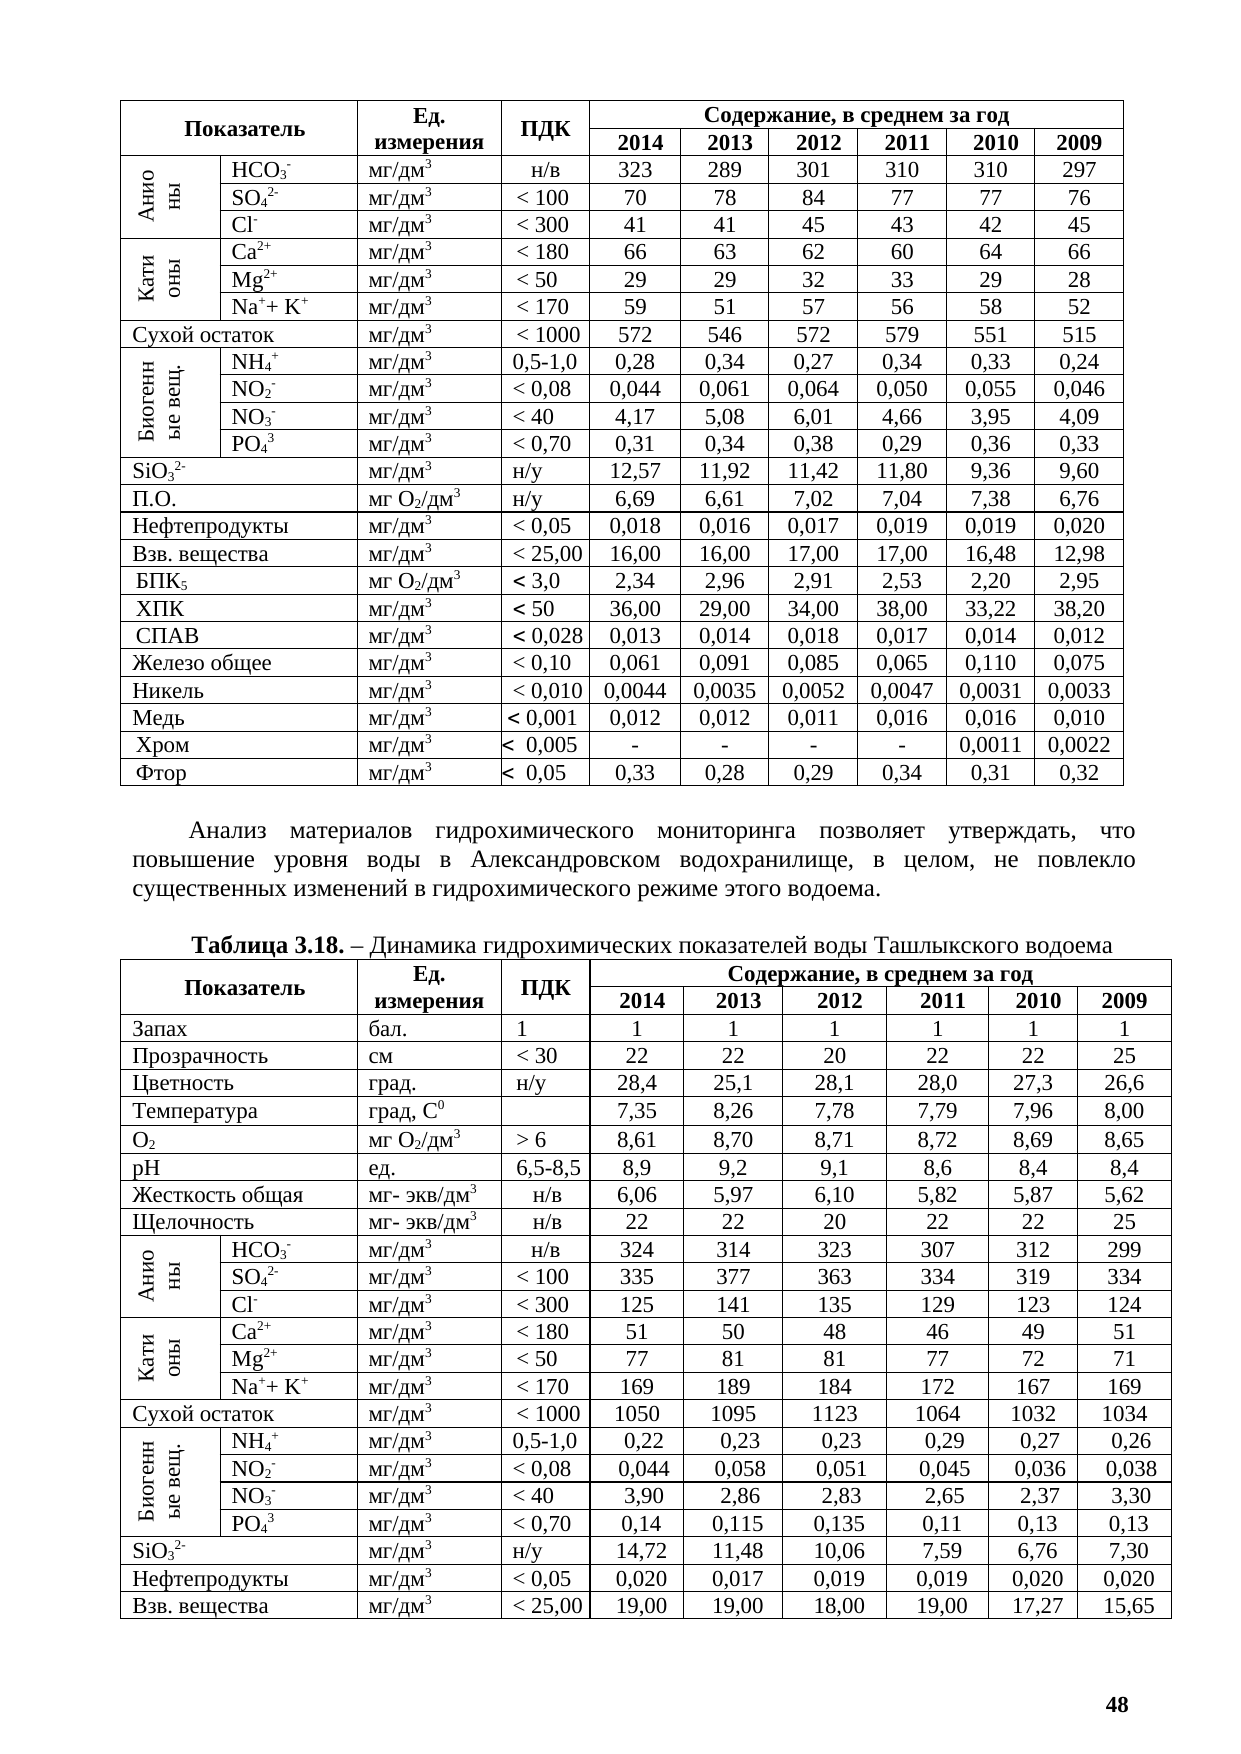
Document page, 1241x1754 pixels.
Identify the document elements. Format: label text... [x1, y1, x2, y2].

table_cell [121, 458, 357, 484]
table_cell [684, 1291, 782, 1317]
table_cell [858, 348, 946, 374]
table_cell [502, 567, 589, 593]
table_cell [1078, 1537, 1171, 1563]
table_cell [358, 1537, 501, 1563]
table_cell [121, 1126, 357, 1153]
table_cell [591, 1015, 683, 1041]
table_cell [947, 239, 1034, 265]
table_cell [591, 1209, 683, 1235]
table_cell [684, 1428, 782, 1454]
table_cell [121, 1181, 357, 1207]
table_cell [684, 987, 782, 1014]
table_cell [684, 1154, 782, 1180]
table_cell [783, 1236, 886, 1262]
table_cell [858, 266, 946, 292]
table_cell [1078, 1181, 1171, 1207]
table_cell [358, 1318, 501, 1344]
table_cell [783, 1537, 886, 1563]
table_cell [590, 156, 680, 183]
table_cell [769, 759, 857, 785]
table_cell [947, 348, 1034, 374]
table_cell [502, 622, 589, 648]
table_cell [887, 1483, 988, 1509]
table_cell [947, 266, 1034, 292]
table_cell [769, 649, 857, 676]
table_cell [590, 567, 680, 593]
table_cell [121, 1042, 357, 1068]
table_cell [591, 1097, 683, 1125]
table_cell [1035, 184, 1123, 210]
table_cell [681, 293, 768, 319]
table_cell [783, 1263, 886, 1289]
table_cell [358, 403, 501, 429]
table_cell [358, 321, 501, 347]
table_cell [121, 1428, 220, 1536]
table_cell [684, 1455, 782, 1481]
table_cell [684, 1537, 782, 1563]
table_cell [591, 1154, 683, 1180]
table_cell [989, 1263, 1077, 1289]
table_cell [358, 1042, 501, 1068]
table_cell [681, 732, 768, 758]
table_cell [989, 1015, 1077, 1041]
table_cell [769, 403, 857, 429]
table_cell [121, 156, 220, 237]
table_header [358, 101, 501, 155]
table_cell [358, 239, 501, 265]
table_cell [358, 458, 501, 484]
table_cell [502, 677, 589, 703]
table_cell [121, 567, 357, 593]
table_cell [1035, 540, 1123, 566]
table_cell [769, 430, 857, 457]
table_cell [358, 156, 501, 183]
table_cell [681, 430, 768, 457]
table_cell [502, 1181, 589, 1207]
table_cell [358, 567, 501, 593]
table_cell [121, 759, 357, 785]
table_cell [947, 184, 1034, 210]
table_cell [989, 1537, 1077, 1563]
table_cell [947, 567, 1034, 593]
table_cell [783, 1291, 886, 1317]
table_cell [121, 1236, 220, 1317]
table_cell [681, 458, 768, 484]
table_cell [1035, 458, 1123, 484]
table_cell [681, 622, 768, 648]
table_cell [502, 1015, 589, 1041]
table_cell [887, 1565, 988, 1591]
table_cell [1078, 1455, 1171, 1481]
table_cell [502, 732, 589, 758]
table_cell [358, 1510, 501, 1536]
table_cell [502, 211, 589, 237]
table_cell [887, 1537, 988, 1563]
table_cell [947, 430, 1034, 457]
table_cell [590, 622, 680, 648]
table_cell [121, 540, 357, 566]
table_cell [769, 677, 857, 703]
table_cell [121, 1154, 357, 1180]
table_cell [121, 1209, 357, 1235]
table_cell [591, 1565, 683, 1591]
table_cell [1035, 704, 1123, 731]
subtitle Таблица 3.18. – Динамика гидрохимических показателей воды Ташлыкского водоема [132, 930, 1137, 959]
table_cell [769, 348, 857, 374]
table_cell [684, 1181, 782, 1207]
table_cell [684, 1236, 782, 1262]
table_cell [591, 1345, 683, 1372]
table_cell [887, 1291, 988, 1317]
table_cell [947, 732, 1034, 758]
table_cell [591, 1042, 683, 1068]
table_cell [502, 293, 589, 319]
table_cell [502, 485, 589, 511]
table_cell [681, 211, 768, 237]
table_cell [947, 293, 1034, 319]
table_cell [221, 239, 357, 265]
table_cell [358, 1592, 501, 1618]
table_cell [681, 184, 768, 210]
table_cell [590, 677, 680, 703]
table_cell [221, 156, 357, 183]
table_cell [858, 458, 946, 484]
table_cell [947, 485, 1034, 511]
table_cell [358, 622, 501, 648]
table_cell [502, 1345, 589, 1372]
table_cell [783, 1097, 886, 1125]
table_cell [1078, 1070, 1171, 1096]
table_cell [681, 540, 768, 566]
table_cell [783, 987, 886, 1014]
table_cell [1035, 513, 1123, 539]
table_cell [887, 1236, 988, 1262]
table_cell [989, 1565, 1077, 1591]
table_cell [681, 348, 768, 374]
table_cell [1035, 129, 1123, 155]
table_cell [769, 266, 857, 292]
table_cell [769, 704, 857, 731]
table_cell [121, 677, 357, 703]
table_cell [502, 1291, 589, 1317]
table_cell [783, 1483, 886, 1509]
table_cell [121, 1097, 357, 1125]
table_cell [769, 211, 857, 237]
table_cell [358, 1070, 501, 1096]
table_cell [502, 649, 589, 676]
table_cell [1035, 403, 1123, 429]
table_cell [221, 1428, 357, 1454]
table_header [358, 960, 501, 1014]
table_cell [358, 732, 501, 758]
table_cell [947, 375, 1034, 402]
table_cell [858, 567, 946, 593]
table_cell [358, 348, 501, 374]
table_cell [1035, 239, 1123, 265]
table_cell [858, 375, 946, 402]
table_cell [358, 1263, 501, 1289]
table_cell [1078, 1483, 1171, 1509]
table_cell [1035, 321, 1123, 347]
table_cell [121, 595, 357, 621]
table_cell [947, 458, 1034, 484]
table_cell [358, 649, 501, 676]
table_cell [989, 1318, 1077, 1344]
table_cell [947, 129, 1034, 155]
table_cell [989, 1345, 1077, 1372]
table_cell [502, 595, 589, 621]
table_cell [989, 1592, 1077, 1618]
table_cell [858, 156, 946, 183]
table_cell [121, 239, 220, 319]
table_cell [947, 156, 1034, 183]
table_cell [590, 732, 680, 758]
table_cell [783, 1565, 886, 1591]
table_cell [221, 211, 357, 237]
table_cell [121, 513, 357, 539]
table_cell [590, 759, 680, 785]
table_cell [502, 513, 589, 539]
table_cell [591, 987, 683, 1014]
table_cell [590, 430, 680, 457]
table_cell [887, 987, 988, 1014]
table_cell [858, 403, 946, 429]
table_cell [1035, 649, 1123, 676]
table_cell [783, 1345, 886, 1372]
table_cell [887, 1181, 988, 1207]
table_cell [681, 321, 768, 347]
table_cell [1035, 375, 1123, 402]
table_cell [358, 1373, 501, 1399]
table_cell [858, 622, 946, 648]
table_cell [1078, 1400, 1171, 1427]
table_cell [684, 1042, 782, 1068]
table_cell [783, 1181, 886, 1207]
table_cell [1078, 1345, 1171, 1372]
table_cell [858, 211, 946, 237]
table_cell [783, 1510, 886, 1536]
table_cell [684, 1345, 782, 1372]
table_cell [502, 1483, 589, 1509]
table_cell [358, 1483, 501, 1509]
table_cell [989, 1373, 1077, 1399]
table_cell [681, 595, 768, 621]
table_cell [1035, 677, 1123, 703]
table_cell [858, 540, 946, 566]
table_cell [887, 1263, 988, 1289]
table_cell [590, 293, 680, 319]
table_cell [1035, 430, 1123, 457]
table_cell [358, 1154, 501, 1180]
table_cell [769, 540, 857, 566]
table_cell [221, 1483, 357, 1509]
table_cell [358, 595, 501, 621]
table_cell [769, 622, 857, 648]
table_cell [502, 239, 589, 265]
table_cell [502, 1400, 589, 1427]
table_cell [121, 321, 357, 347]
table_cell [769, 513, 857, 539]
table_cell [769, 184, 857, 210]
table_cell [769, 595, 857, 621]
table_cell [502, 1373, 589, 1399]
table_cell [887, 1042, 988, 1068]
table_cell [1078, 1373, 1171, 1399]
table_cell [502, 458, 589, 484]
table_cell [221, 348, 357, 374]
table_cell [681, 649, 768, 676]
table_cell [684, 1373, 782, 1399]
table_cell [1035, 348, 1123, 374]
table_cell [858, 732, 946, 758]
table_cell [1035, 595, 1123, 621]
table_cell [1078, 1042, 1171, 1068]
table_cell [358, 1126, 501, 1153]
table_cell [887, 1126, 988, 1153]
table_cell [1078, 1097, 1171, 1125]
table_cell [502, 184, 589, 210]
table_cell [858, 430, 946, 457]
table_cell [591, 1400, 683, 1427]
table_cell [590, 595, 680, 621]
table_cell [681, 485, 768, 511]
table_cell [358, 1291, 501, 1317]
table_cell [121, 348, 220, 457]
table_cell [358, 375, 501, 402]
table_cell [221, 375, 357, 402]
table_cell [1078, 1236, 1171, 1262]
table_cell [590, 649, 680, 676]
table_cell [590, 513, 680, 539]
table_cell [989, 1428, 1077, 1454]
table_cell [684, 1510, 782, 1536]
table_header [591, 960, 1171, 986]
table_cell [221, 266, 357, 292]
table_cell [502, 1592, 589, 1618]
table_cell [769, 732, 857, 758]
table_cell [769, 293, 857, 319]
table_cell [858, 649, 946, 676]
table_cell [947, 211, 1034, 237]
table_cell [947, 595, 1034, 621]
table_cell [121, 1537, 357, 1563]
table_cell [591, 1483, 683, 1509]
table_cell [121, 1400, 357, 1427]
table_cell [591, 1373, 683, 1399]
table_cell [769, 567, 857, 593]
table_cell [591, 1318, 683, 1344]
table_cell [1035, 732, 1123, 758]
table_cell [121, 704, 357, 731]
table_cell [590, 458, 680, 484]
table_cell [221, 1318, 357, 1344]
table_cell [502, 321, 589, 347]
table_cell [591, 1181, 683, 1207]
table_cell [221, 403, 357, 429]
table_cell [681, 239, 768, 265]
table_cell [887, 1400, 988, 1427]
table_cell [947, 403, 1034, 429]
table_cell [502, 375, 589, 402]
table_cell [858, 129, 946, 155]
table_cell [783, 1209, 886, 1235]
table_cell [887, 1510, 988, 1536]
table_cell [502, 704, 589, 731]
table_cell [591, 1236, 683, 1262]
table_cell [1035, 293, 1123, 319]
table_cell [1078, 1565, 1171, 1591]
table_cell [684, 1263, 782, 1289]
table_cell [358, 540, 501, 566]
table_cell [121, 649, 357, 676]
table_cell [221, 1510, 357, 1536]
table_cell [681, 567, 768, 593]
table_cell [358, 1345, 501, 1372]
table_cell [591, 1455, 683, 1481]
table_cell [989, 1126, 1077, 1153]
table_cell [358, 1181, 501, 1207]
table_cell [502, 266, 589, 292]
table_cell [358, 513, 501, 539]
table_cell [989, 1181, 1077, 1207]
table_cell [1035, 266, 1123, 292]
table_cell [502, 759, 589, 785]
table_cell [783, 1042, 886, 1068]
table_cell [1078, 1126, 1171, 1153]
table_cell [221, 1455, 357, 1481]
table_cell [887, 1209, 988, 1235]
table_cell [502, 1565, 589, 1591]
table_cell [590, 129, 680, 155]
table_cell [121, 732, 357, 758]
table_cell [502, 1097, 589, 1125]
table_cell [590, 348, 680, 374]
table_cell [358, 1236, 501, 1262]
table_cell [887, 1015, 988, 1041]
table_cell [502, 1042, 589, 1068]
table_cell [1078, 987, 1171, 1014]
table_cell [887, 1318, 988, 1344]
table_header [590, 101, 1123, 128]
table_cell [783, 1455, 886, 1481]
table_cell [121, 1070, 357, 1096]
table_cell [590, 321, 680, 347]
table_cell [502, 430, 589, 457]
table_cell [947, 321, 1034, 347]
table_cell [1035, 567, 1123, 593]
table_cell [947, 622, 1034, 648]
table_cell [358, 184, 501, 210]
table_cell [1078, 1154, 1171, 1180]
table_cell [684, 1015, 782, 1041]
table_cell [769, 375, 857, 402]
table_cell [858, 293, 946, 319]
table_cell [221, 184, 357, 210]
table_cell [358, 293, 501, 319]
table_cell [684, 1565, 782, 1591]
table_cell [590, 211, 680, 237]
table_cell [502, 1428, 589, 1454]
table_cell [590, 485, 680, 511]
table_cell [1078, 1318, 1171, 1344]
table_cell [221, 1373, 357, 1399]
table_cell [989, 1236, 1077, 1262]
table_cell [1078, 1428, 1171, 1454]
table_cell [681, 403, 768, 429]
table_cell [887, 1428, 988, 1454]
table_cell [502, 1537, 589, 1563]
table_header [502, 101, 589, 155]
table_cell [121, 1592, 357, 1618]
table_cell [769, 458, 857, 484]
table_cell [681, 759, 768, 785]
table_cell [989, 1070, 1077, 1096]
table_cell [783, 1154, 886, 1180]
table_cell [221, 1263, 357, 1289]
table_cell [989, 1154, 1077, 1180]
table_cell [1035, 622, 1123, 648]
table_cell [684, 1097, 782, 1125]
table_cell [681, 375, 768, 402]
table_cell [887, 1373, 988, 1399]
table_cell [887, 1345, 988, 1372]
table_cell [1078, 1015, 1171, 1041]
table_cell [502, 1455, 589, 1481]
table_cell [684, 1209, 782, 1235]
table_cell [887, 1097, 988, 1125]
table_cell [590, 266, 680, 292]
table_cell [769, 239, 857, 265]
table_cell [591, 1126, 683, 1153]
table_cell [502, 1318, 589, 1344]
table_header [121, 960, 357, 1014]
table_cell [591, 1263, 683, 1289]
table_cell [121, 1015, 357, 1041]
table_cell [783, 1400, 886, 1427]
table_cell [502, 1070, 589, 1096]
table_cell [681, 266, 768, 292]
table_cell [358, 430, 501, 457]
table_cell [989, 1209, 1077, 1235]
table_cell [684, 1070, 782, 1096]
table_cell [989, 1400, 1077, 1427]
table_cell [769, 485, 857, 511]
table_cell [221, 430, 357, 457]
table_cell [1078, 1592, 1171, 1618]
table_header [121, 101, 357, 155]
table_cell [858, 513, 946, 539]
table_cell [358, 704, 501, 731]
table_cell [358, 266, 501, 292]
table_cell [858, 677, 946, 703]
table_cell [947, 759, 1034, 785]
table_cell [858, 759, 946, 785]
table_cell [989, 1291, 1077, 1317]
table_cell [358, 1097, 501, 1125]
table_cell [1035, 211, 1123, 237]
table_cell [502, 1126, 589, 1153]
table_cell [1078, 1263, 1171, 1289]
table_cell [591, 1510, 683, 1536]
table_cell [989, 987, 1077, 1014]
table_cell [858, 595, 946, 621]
text Анализ материалов гидрохимического мониторинга позволяет утверждать, что повышение уровня воды в Александровском водохранилище, в целом, не повлекло существенных изменений в гидрохимического режиме этого водоема. [132, 815, 1137, 901]
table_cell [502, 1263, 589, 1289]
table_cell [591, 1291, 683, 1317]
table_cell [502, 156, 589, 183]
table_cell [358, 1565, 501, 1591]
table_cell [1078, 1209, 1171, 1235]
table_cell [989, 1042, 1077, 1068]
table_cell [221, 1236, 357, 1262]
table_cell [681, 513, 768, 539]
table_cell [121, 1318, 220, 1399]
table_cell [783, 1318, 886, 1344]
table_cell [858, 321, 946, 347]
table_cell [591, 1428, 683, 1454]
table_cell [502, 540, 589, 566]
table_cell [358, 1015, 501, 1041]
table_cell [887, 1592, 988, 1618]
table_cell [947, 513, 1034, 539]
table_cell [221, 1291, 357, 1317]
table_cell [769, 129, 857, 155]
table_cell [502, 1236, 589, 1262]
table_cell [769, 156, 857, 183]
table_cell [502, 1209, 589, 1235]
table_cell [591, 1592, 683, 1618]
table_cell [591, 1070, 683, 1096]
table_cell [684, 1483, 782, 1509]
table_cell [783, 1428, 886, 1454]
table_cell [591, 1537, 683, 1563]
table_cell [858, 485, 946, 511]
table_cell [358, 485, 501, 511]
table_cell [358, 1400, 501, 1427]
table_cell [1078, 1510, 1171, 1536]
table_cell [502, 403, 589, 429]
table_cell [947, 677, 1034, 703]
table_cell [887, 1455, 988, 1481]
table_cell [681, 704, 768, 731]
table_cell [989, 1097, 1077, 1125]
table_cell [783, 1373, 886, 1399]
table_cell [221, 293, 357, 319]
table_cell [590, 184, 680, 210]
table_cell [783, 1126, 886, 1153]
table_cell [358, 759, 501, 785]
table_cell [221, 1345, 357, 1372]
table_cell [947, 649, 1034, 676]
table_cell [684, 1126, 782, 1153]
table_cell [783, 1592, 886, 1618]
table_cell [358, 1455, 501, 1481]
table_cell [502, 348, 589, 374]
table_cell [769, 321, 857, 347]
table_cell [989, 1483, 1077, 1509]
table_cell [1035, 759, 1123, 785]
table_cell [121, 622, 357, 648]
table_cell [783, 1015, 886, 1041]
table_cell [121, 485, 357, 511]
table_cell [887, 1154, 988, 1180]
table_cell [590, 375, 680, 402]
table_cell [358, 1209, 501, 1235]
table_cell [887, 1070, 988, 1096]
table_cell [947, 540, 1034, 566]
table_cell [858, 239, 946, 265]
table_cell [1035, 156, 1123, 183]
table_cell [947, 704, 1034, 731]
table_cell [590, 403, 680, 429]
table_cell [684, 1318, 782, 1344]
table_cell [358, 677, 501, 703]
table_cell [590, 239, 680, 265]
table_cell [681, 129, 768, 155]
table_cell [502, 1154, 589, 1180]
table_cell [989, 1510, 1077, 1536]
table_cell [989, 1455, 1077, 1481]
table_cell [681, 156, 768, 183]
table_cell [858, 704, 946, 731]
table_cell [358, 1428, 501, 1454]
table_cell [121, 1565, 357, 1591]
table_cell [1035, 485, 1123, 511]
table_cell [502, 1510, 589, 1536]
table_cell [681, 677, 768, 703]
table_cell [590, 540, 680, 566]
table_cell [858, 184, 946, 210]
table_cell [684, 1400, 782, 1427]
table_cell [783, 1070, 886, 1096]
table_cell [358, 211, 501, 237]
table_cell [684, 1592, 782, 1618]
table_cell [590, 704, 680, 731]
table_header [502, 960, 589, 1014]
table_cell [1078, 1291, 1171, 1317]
